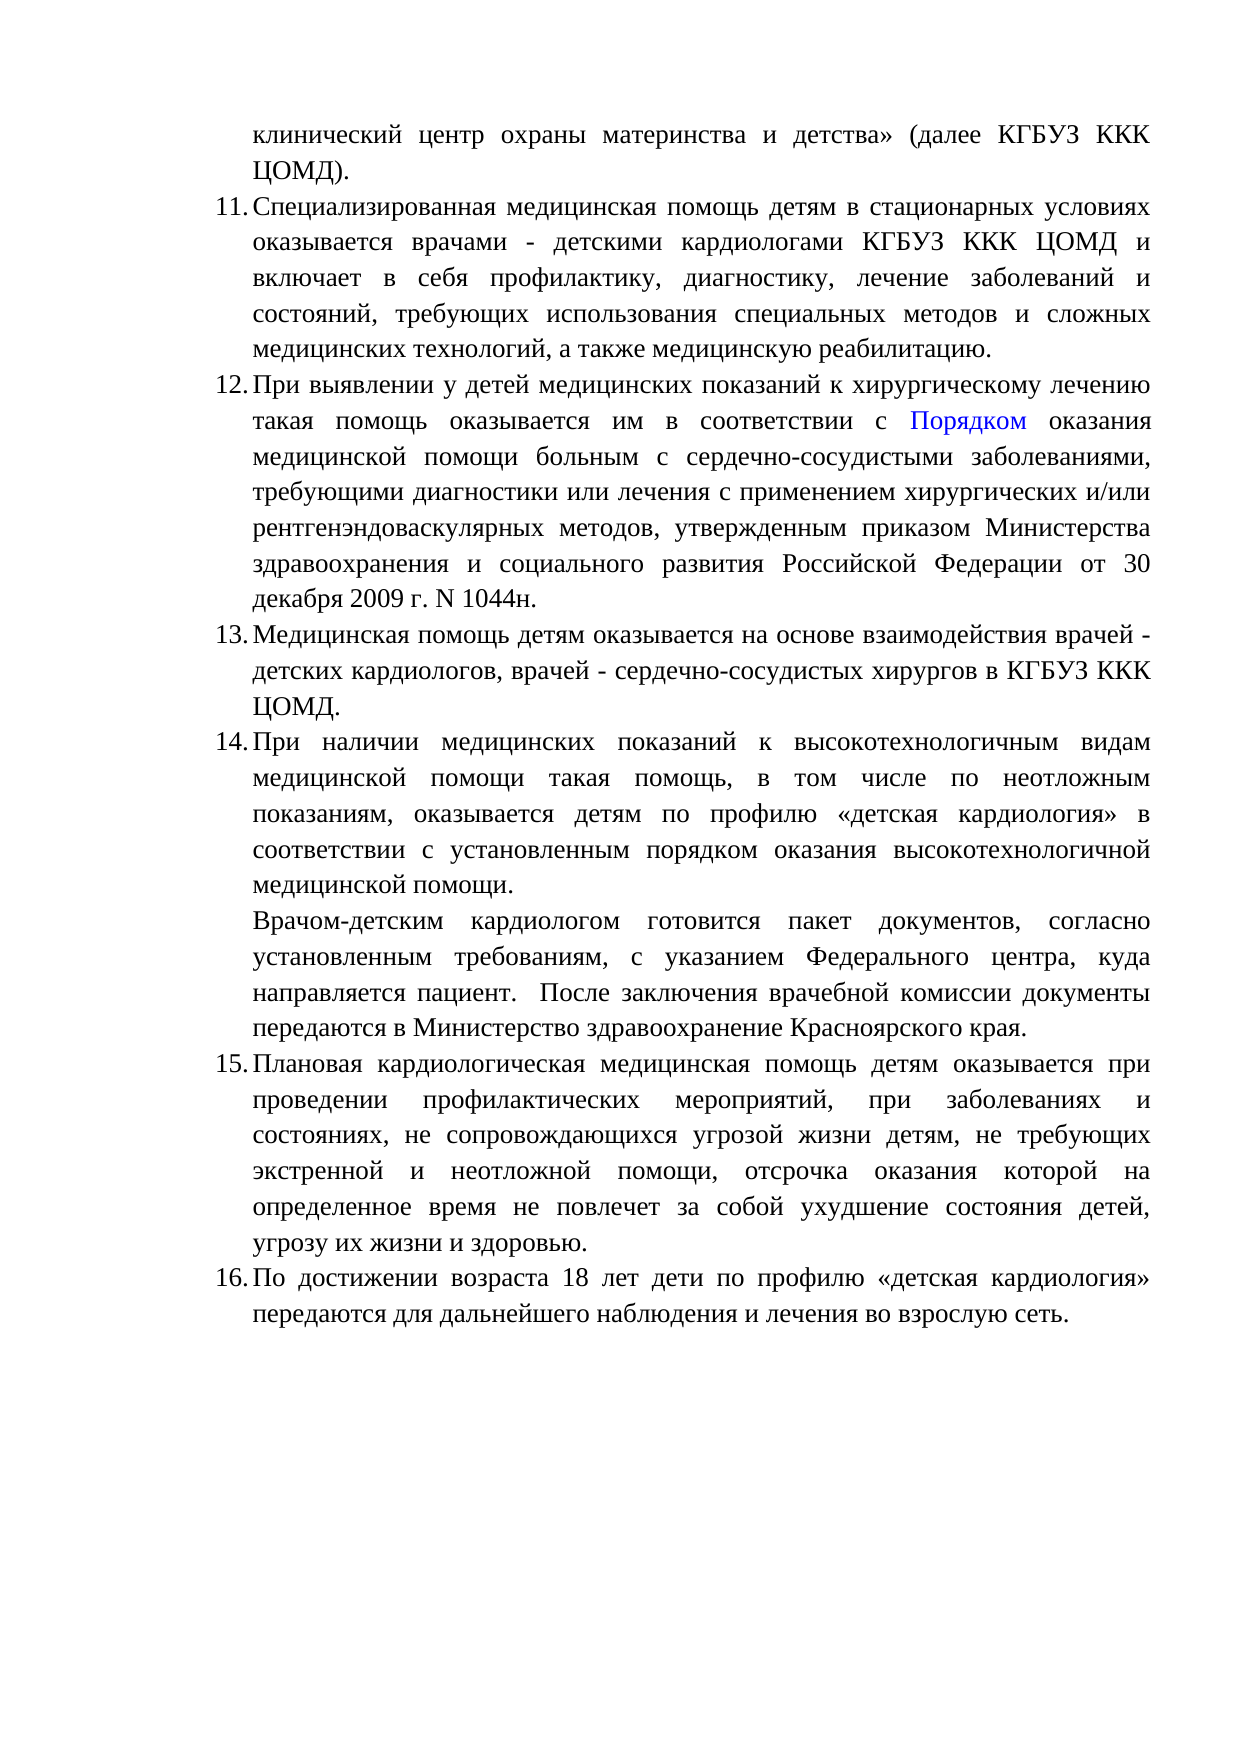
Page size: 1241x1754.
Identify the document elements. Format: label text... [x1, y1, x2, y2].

list Специализированная медицинская помощь детям в стационарных условиях оказывается врачами - детскими кардиологами КГБУЗ ККК ЦОМД и включает в себя профилактику, диагностику, лечение заболеваний и состояний, требующих использования специальных методов и сложных медицинских технологий, а также медицинскую реабилитацию. [215, 189, 1152, 364]
list При наличии медицинских показаний к высокотехнологичным видам медицинской помощи такая помощь, в том числе по неотложным показаниям, оказывается детям по профилю «детская кардиология» в соответствии с установленным порядком оказания высокотехнологичной медицинской помощи. [215, 726, 1152, 899]
list По достижении возраста 18 лет дети по профилю «детская кардиология» передаются для дальнейшего наблюдения и лечения во взрослую сеть. [215, 1261, 1152, 1328]
list Плановая кардиологическая медицинская помощь детям оказывается при проведении профилактических мероприятий, при заболеваниях и состояниях, не сопровождающихся угрозой жизни детям, не требующих экстренной и неотложной помощи, отсрочка оказания которой на определенное время не повлечет за собой ухудшение состояния детей, угрозу их жизни и здоровью. [215, 1047, 1152, 1257]
list Медицинская помощь детям оказывается на основе взаимодействия врачей - детских кардиологов, врачей - сердечно-сосудистых хирургов в КГБУЗ ККК ЦОМД. [215, 618, 1152, 721]
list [215, 118, 1152, 185]
list При выявлении у детей медицинских показаний к хирургическому лечению такая помощь оказывается им в соответствии с Порядком оказания медицинской помощи больным с сердечно-сосудистыми заболеваниями, требующими диагностики или лечения с применением хирургических и/или рентгенэндоваскулярных методов, утвержденным приказом Министерства здравоохранения и социального развития Российской Федерации от 30 декабря 2009 г. N 1044н. [215, 368, 1152, 614]
list Врачом-детским кардиологом готовится пакет документов, согласно установленным требованиям, с указанием Федерального центра, куда направляется пациент. После заключения врачебной комиссии документы передаются в Министерство здравоохранение Красноярского края. [252, 904, 1152, 1042]
